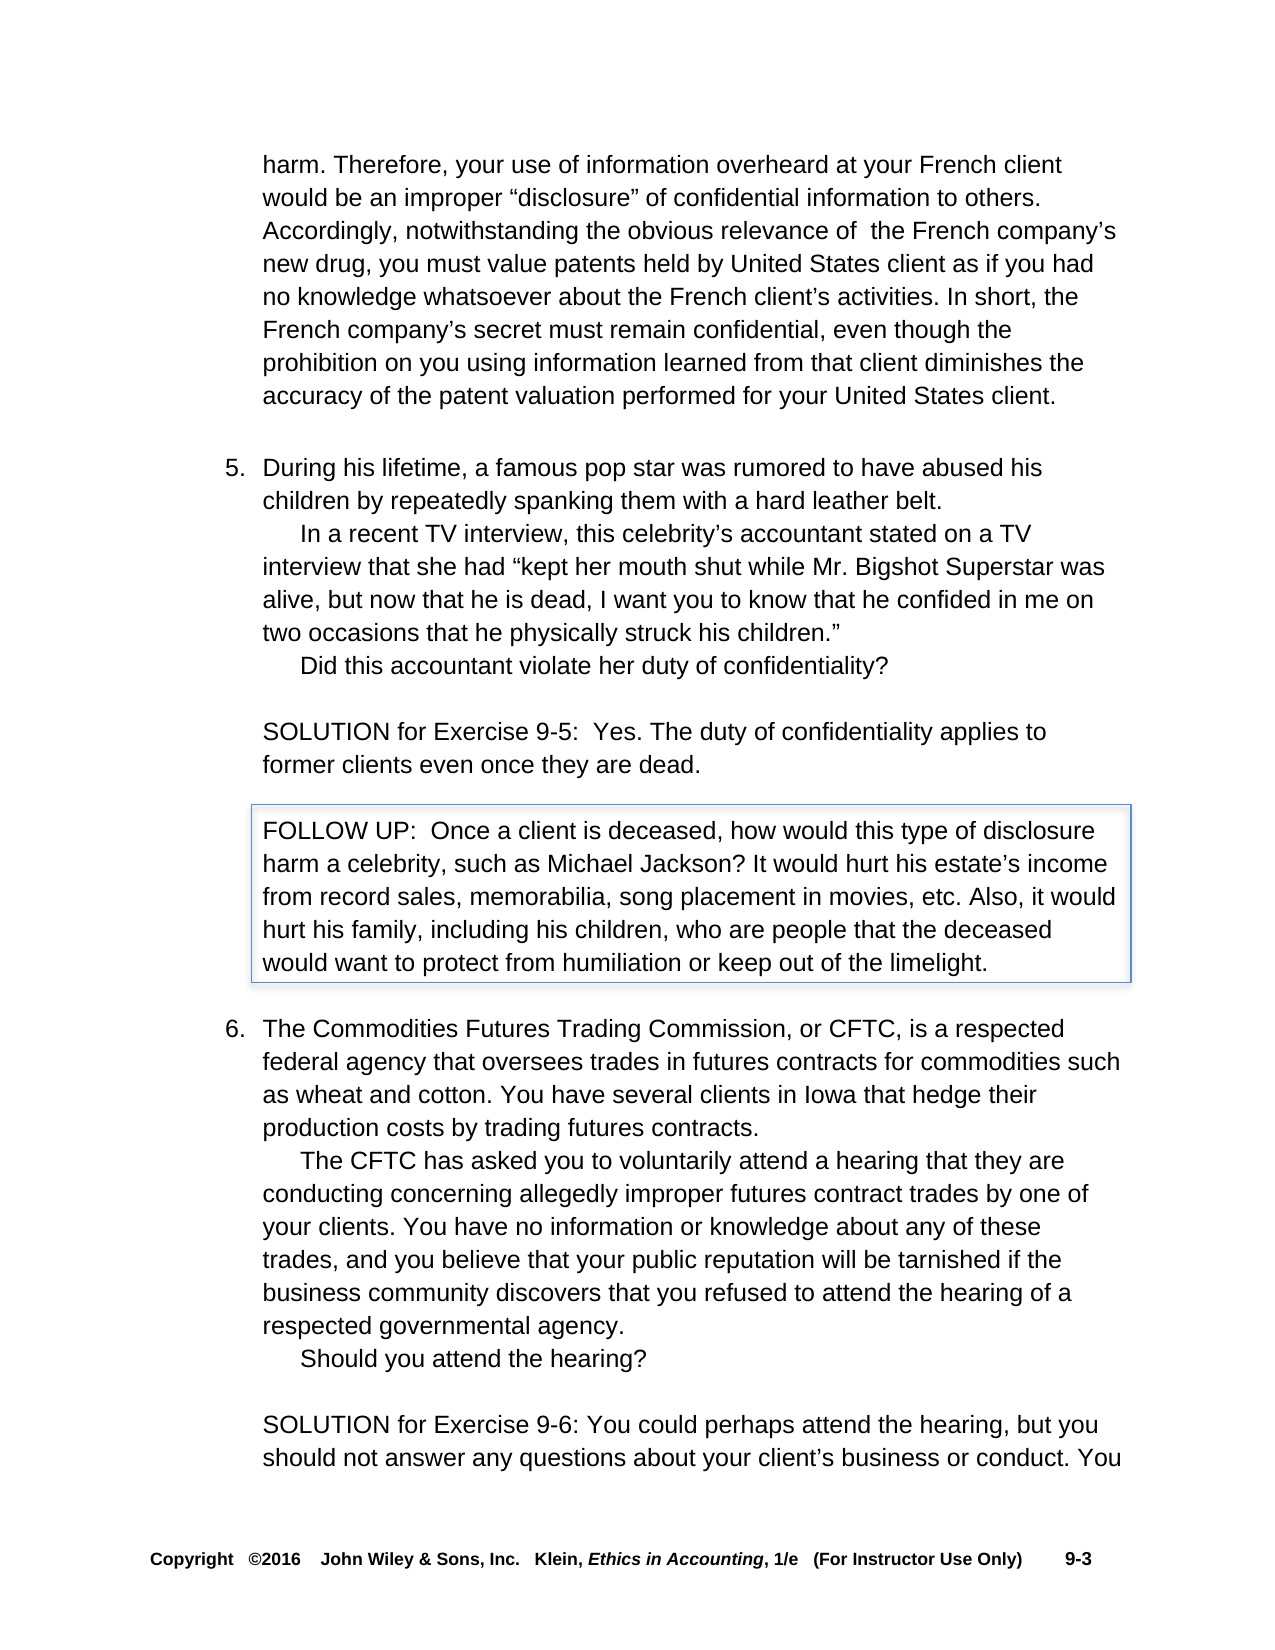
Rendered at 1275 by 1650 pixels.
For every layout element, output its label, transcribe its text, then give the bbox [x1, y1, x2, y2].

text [262, 150, 1125, 410]
list During his lifetime, a famous pop star was rumored to have abused his children by repeatedly spanking them with a hard leather belt. [225, 453, 1125, 514]
text Did this accountant violate her duty of confidentiality? [262, 651, 1125, 679]
text FOLLOW UP: Once a client is deceased, how would this type of disclosure harm a celebrity, such as Michael Jackson? It would hurt his estate’s income from record sales, memorabilia, song placement in movies, etc. Also, it would hurt his family, including his children, who are people that the deceased would want to protect from humiliation or keep out of the limelight. [262, 816, 1125, 977]
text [262, 1410, 1125, 1472]
text SOLUTION for Exercise 9-5: Yes. The duty of confidentiality applies to former clients even once they are dead. [262, 717, 1125, 779]
text The CFTC has asked you to voluntarily attend a hearing that they are conducting concerning allegedly improper futures contract trades by one of your clients. You have no information or knowledge about any of these trades, and you believe that your public reputation will be tarnished if the business community discovers that you refused to attend the hearing of a respected governmental agency. [262, 1146, 1125, 1340]
list The Commodities Futures Trading Commission, or CFTC, is a respected federal agency that oversees trades in futures contracts for commodities such as wheat and cotton. You have several clients in Iowa that hedge their production costs by trading futures contracts. [225, 1014, 1125, 1142]
text In a recent TV interview, this celebrity’s accountant stated on a TV interview that she had “kept her mouth shut while Mr. Bigshot Superstar was alive, but now that he is dead, I want you to know that he confided in me on two occasions that he physically struck his children.” [262, 519, 1125, 647]
text Should you attend the hearing? [262, 1344, 1125, 1373]
